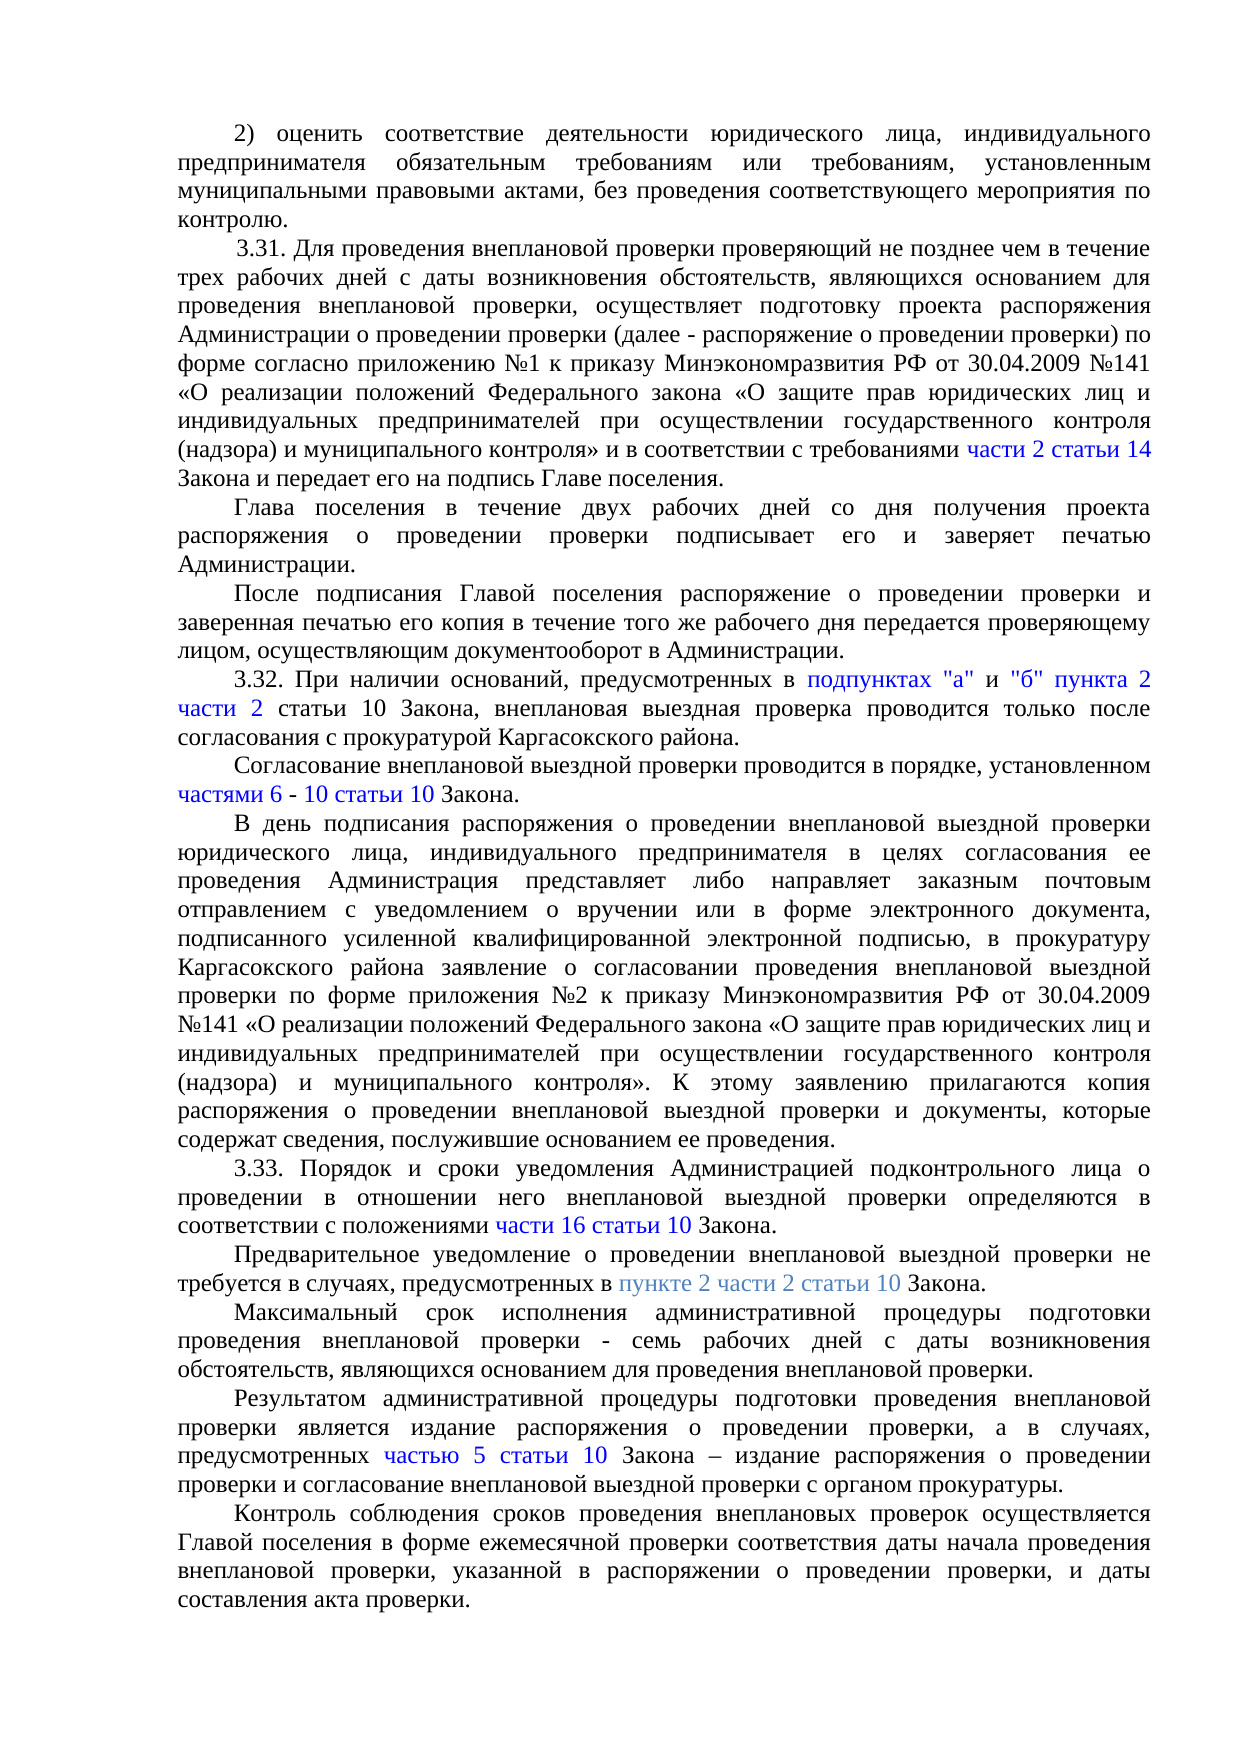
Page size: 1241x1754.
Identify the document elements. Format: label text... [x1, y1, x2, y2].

text Предварительное уведомление о проведении внеплановой выездной проверки не требуется в случаях, предусмотренных в пункте 2 части 2 статьи 10 Закона. [177, 1239, 1152, 1297]
text 3.31. Для проведения внеплановой проверки проверяющий не позднее чем в течение трех рабочих дней с даты возникновения обстоятельств, являющихся основанием для проведения внеплановой проверки, осуществляет подготовку проекта распоряжения Администрации о проведении проверки (далее - распоряжение о проведении проверки) по форме согласно приложению №1 к приказу Минэкономразвития РФ от 30.04.2009 №141 «О реализации положений Федерального закона «О защите прав юридических лиц и индивидуальных предпринимателей при осуществлении государственного контроля (надзора) и муниципального контроля» и в соответствии с требованиями части 2 статьи 14 Закона и передает его на подпись Главе поселения. [177, 233, 1152, 492]
text 3.33. Порядок и сроки уведомления Администрацией подконтрольного лица о проведении в отношении него внеплановой выездной проверки определяются в соответствии с положениями части 16 статьи 10 Закона. [177, 1153, 1152, 1239]
text В день подписания распоряжения о проведении внеплановой выездной проверки юридического лица, индивидуального предпринимателя в целях согласования ее проведения Администрация представляет либо направляет заказным почтовым отправлением с уведомлением о вручении или в форме электронного документа, подписанного усиленной квалифицированной электронной подписью, в прокуратуру Каргасокского района заявление о согласовании проведения внеплановой выездной проверки по форме приложения №2 к приказу Минэкономразвития РФ от 30.04.2009 №141 «О реализации положений Федерального закона «О защите прав юридических лиц и индивидуальных предпринимателей при осуществлении государственного контроля (надзора) и муниципального контроля». К этому заявлению прилагаются копия распоряжения о проведении внеплановой выездной проверки и документы, которые содержат сведения, послужившие основанием ее проведения. [177, 808, 1152, 1153]
text Результатом административной процедуры подготовки проведения внеплановой проверки является издание распоряжения о проведении проверки, а в случаях, предусмотренных частью 5 статьи 10 Закона – издание распоряжения о проведении проверки и согласование внеплановой выездной проверки с органом прокуратуры. [177, 1383, 1152, 1498]
text Глава поселения в течение двух рабочих дней со дня получения проекта распоряжения о проведении проверки подписывает его и заверяет печатью Администрации. [177, 492, 1152, 578]
text 3.32. При наличии оснований, предусмотренных в подпунктах "а" и "б" пункта 2 части 2 статьи 10 Закона, внеплановая выездная проверка проводится только после согласования с прокуратурой Каргасокского района. [177, 664, 1152, 751]
text Контроль соблюдения сроков проведения внеплановых проверок осуществляется Главой поселения в форме ежемесячной проверки соответствия даты начала проведения внеплановой проверки, указанной в распоряжении о проведении проверки, и даты составления акта проверки. [177, 1498, 1152, 1613]
text 2) оценить соответствие деятельности юридического лица, индивидуального предпринимателя обязательным требованиям или требованиям, установленным муниципальными правовыми актами, без проведения соответствующего мероприятия по контролю. [177, 118, 1152, 233]
text После подписания Главой поселения распоряжение о проведении проверки и заверенная печатью его копия в течение того же рабочего дня передается проверяющему лицом, осуществляющим документооборот в Администрации. [177, 578, 1152, 664]
text Согласование внеплановой выездной проверки проводится в порядке, установленном частями 6 - 10 статьи 10 Закона. [177, 751, 1152, 808]
text Максимальный срок исполнения административной процедуры подготовки проведения внеплановой проверки - семь рабочих дней с даты возникновения обстоятельств, являющихся основанием для проведения внеплановой проверки. [177, 1297, 1152, 1383]
